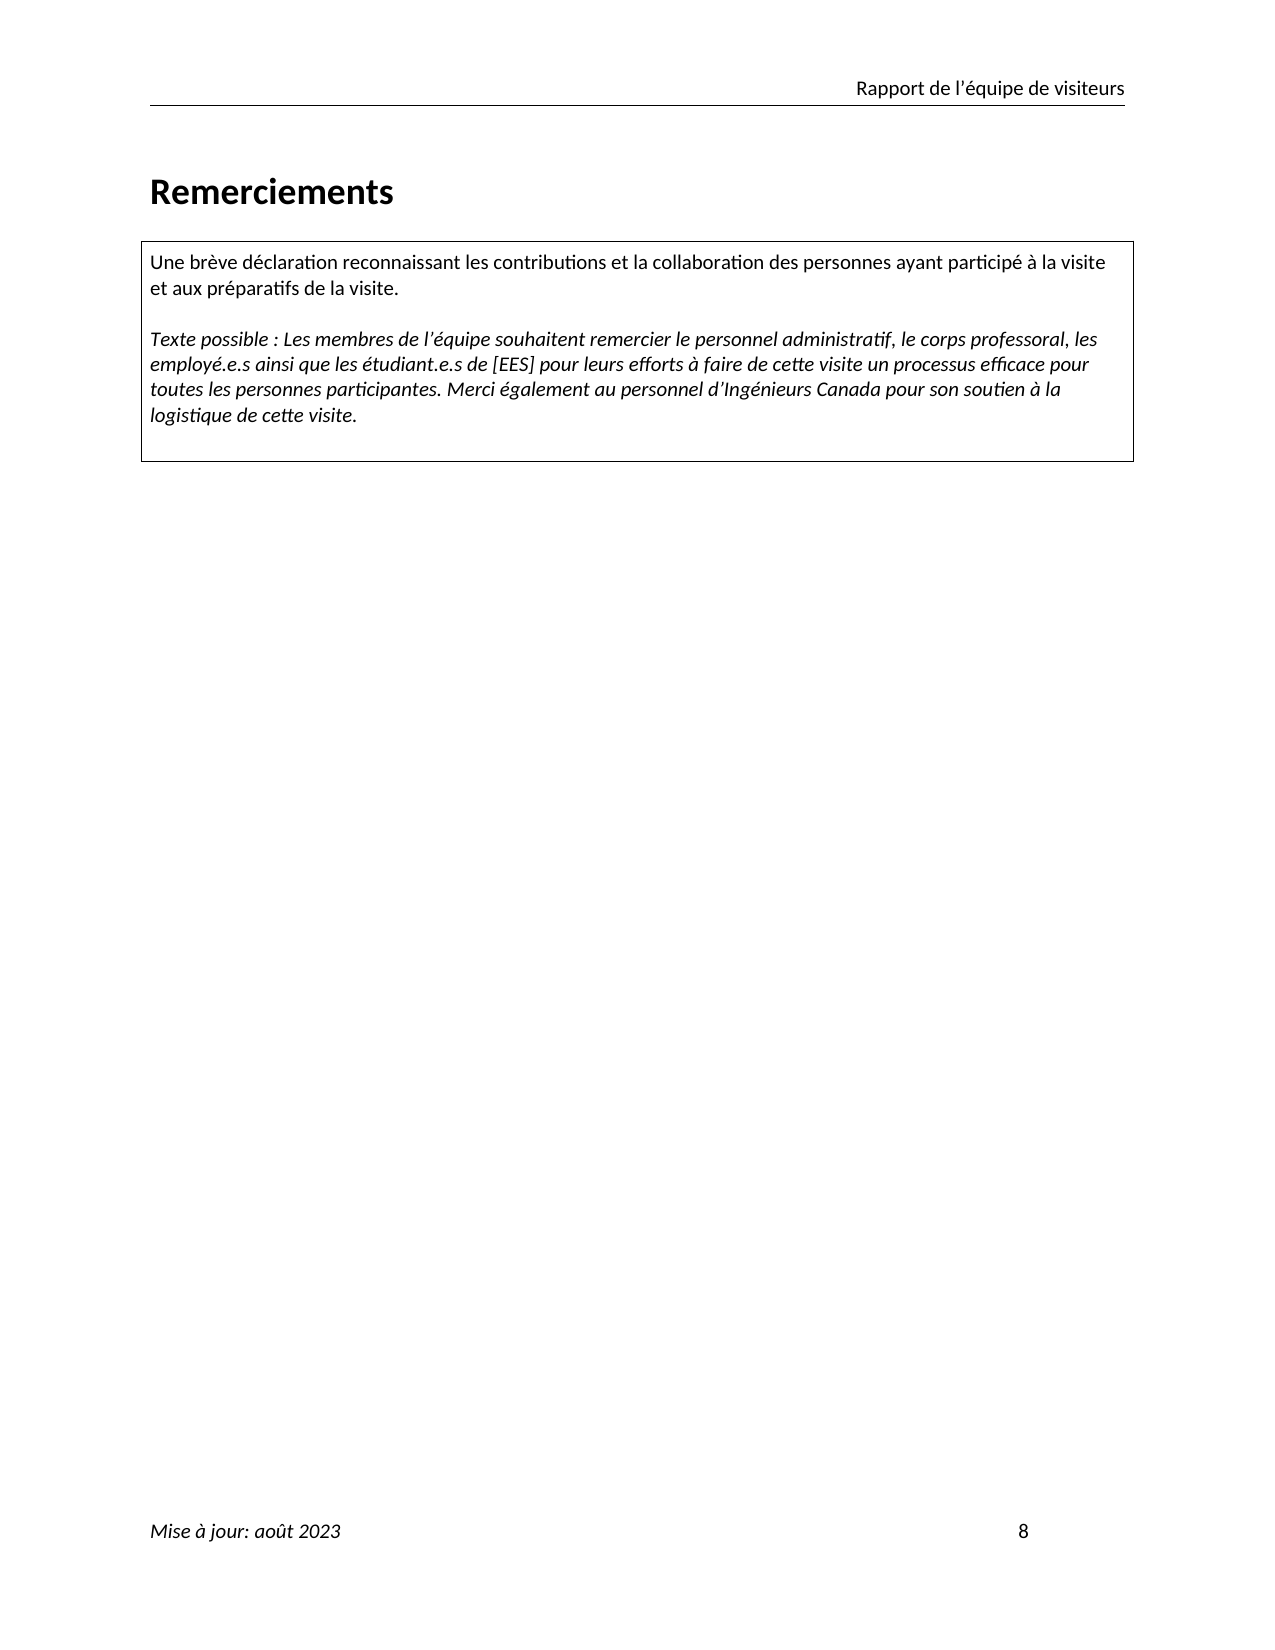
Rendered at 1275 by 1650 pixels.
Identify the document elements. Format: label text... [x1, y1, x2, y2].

subtitle Remerciements [150, 168, 1125, 214]
text Texte possible : Les membres de l’équipe souhaitent remercier le personnel administratif, le corps professoral, les employé.e.s ainsi que les étudiant.e.s de [EES] pour leurs efforts à faire de cette visite un processus efficace pour toutes les personnes participantes. Merci également au personnel d’Ingénieurs Canada pour son soutien à la logistique de cette visite. [150, 326, 1125, 427]
text Une brève déclaration reconnaissant les contributions et la collaboration des personnes ayant participé à la visite et aux préparatifs de la visite. [142, 242, 1133, 300]
